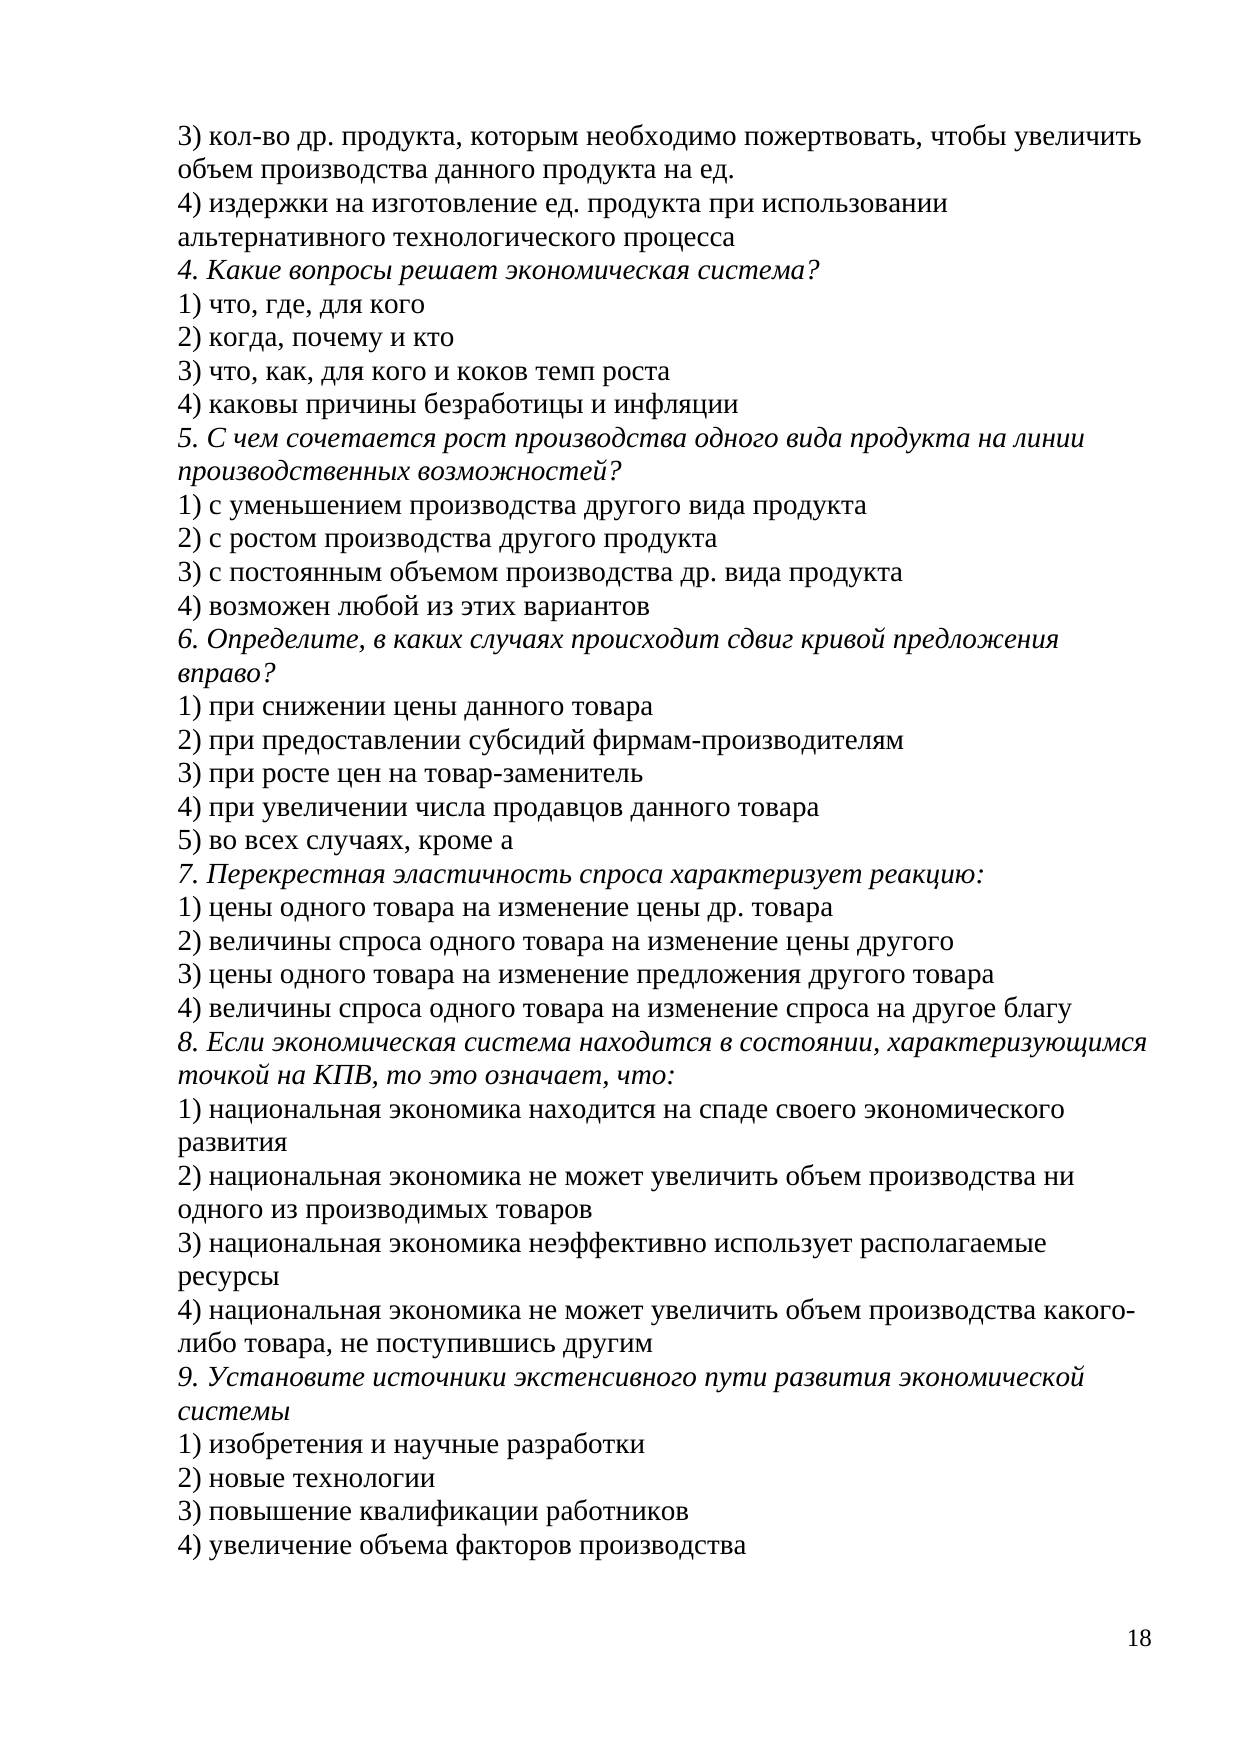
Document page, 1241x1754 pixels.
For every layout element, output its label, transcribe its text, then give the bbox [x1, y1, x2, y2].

text 1) национальная экономика находится на спаде своего экономического развития [177, 1091, 1152, 1158]
text 2) когда, почему и кто [177, 319, 1152, 353]
text 3) цены одного товара на изменение предложения другого товара [177, 957, 1152, 990]
text 4. Какие вопросы решает экономическая система? [177, 252, 1152, 286]
text 7. Перекрестная эластичность спроса характеризует реакцию: [177, 856, 1152, 889]
text 3) кол-во др. продукта, которым необходимо пожертвовать, чтобы увеличить объем производства данного продукта на ед. [177, 118, 1152, 185]
text 6. Определите, в каких случаях происходит сдвиг кривой предложения вправо? [177, 621, 1152, 688]
text 1) при снижении цены данного товара [177, 688, 1152, 722]
text 3) повышение квалификации работников [177, 1493, 1152, 1527]
text 3) национальная экономика неэффективно использует располагаемые ресурсы [177, 1225, 1152, 1292]
text 4) при увеличении числа продавцов данного товара [177, 789, 1152, 822]
text 4) возможен любой из этих вариантов [177, 588, 1152, 621]
text 3) что, как, для кого и коков темп роста [177, 353, 1152, 386]
text 2) величины спроса одного товара на изменение цены другого [177, 923, 1152, 957]
text 9. Установите источники экстенсивного пути развития экономической системы [177, 1359, 1152, 1426]
text 2) новые технологии [177, 1460, 1152, 1493]
text 2) национальная экономика не может увеличить объем производства ни одного из производимых товаров [177, 1158, 1152, 1225]
text 4) каковы причины безработицы и инфляции [177, 386, 1152, 420]
text 5) во всех случаях, кроме а [177, 822, 1152, 856]
text 1) что, где, для кого [177, 286, 1152, 319]
text 3) с постоянным объемом производства др. вида продукта [177, 554, 1152, 588]
text 1) изобретения и научные разработки [177, 1426, 1152, 1460]
text 4) увеличение объема факторов производства [177, 1527, 1152, 1560]
text 2) с ростом производства другого продукта [177, 521, 1152, 554]
text 5. С чем сочетается рост производства одного вида продукта на линии производственных возможностей? [177, 420, 1152, 487]
text 2) при предоставлении субсидий фирмам-производителям [177, 722, 1152, 755]
text 4) национальная экономика не может увеличить объем производства какого-либо товара, не поступившись другим [177, 1292, 1152, 1359]
text 4) величины спроса одного товара на изменение спроса на другое благу [177, 990, 1152, 1024]
text 8. Если экономическая система находится в состоянии, характеризующимся точкой на КПВ, то это означает, что: [177, 1024, 1152, 1091]
text 4) издержки на изготовление ед. продукта при использовании альтернативного технологического процесса [177, 185, 1152, 252]
text 1) с уменьшением производства другого вида продукта [177, 487, 1152, 521]
text 1) цены одного товара на изменение цены др. товара [177, 889, 1152, 923]
text 3) при росте цен на товар-заменитель [177, 755, 1152, 789]
